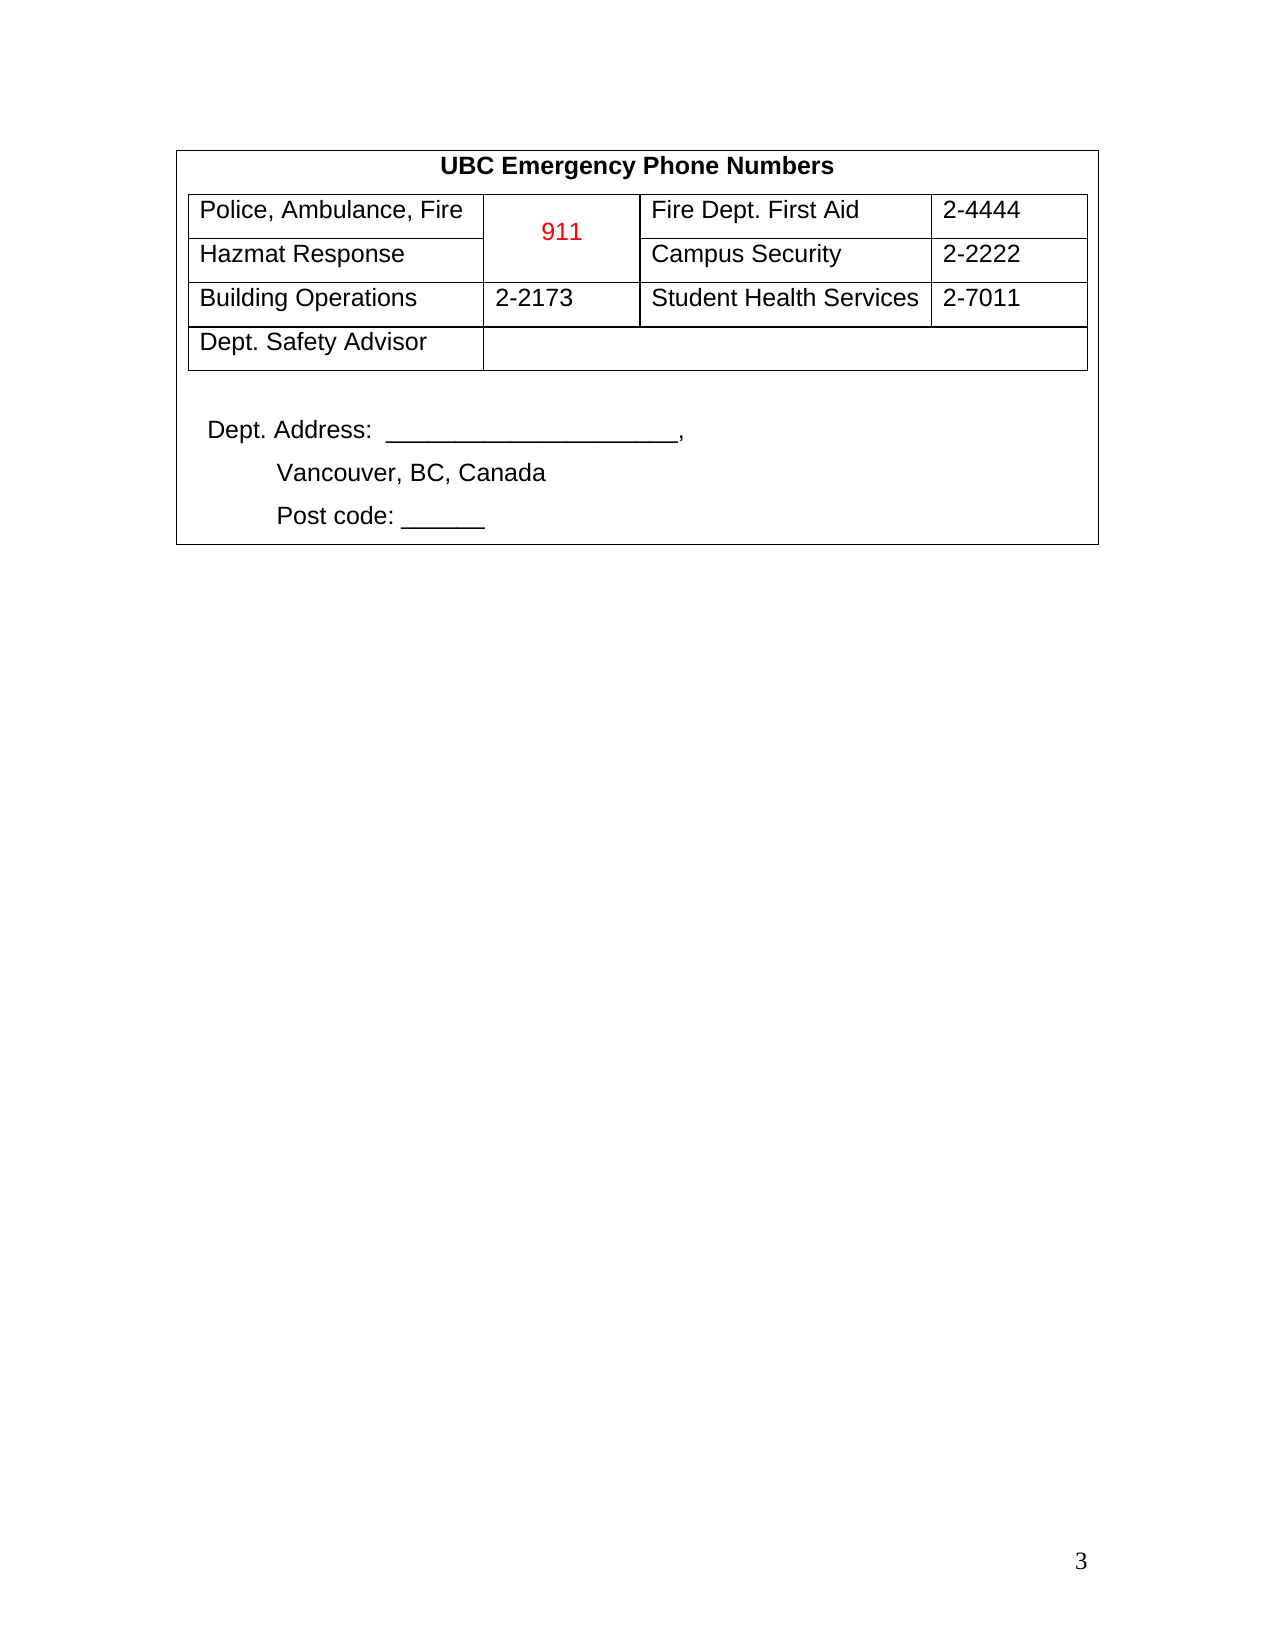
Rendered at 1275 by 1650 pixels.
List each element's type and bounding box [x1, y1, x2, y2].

table_cell [177, 151, 1098, 544]
